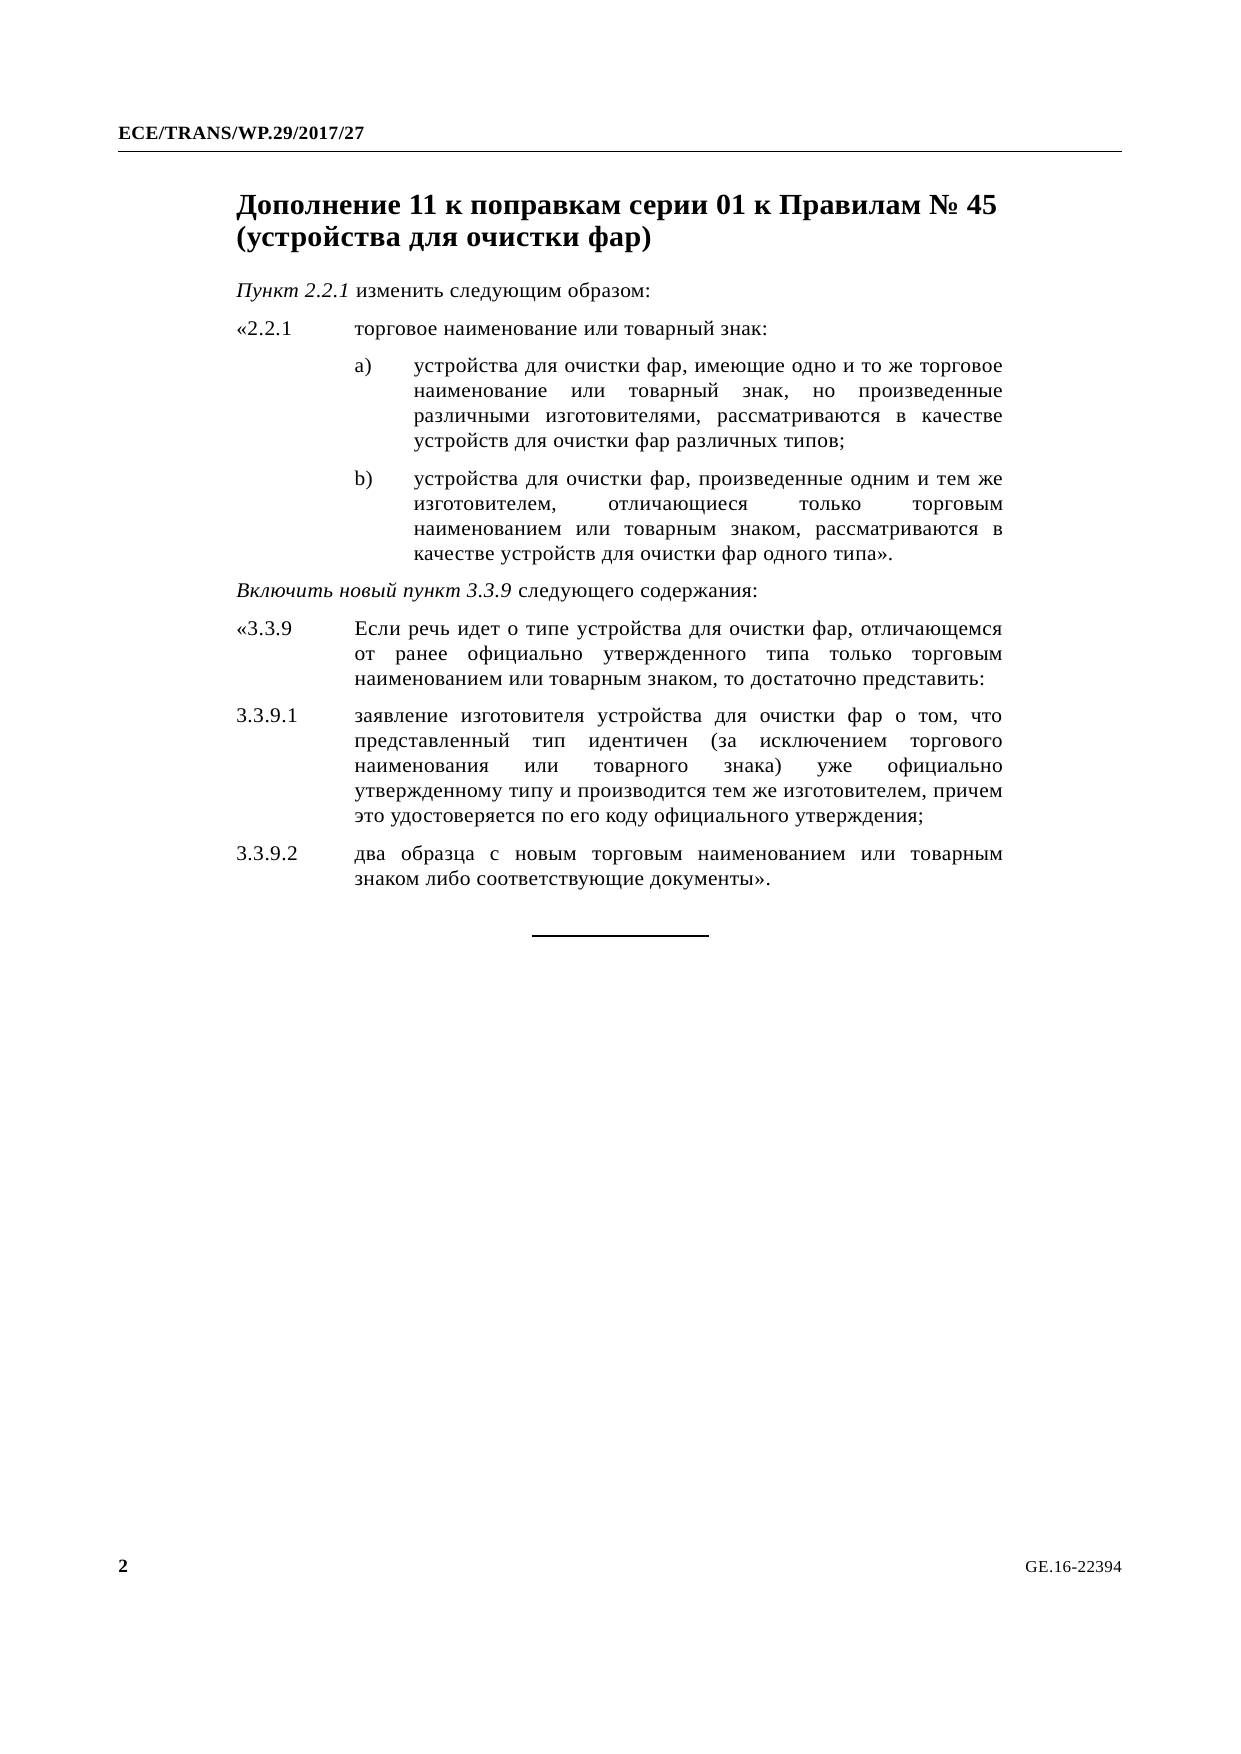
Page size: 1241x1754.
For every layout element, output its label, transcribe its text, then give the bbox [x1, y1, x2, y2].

text 3.3.9.2 два образца с новым торговым наименованием или товарным знаком либо соответствующие документы». [236, 840, 1004, 890]
text Дополнение 11 к поправкам серии 01 к Правилам № 45 (устройства для очистки фар) [118, 190, 1004, 252]
text Включить новый пункт 3.3.9 следующего содержания: [236, 577, 1004, 602]
text 3.3.9.1 заявление изготовителя устройства для очистки фар о том, что представленный тип идентичен (за исключением торгового наименования или товарного знака) уже официально утвержденному типу и производится тем же изготовителем, причем это удостоверяется по его коду официального утверждения; [236, 702, 1004, 827]
text «2.2.1 торговое наименование или товарный знак: [236, 315, 1004, 340]
text b) устройства для очистки фар, произведенные одним и тем же изготовителем, отличающиеся только торговым наименованием или товарным знаком, рассматриваются в качестве устройств для очистки фар одного типа». [236, 465, 1004, 565]
text a) устройства для очистки фар, имеющие одно и то же торговое наименование или товарный знак, но произведенные различными изготовителями, рассматриваются в качестве устройств для очистки фар различных типов; [236, 352, 1004, 452]
text «3.3.9 Если речь идет о типе устройства для очистки фар, отличающемся от ранее официально утвержденного типа только торговым наименованием или товарным знаком, то достаточно представить: [236, 615, 1004, 690]
text Пункт 2.2.1 изменить следующим образом: [236, 277, 1004, 302]
